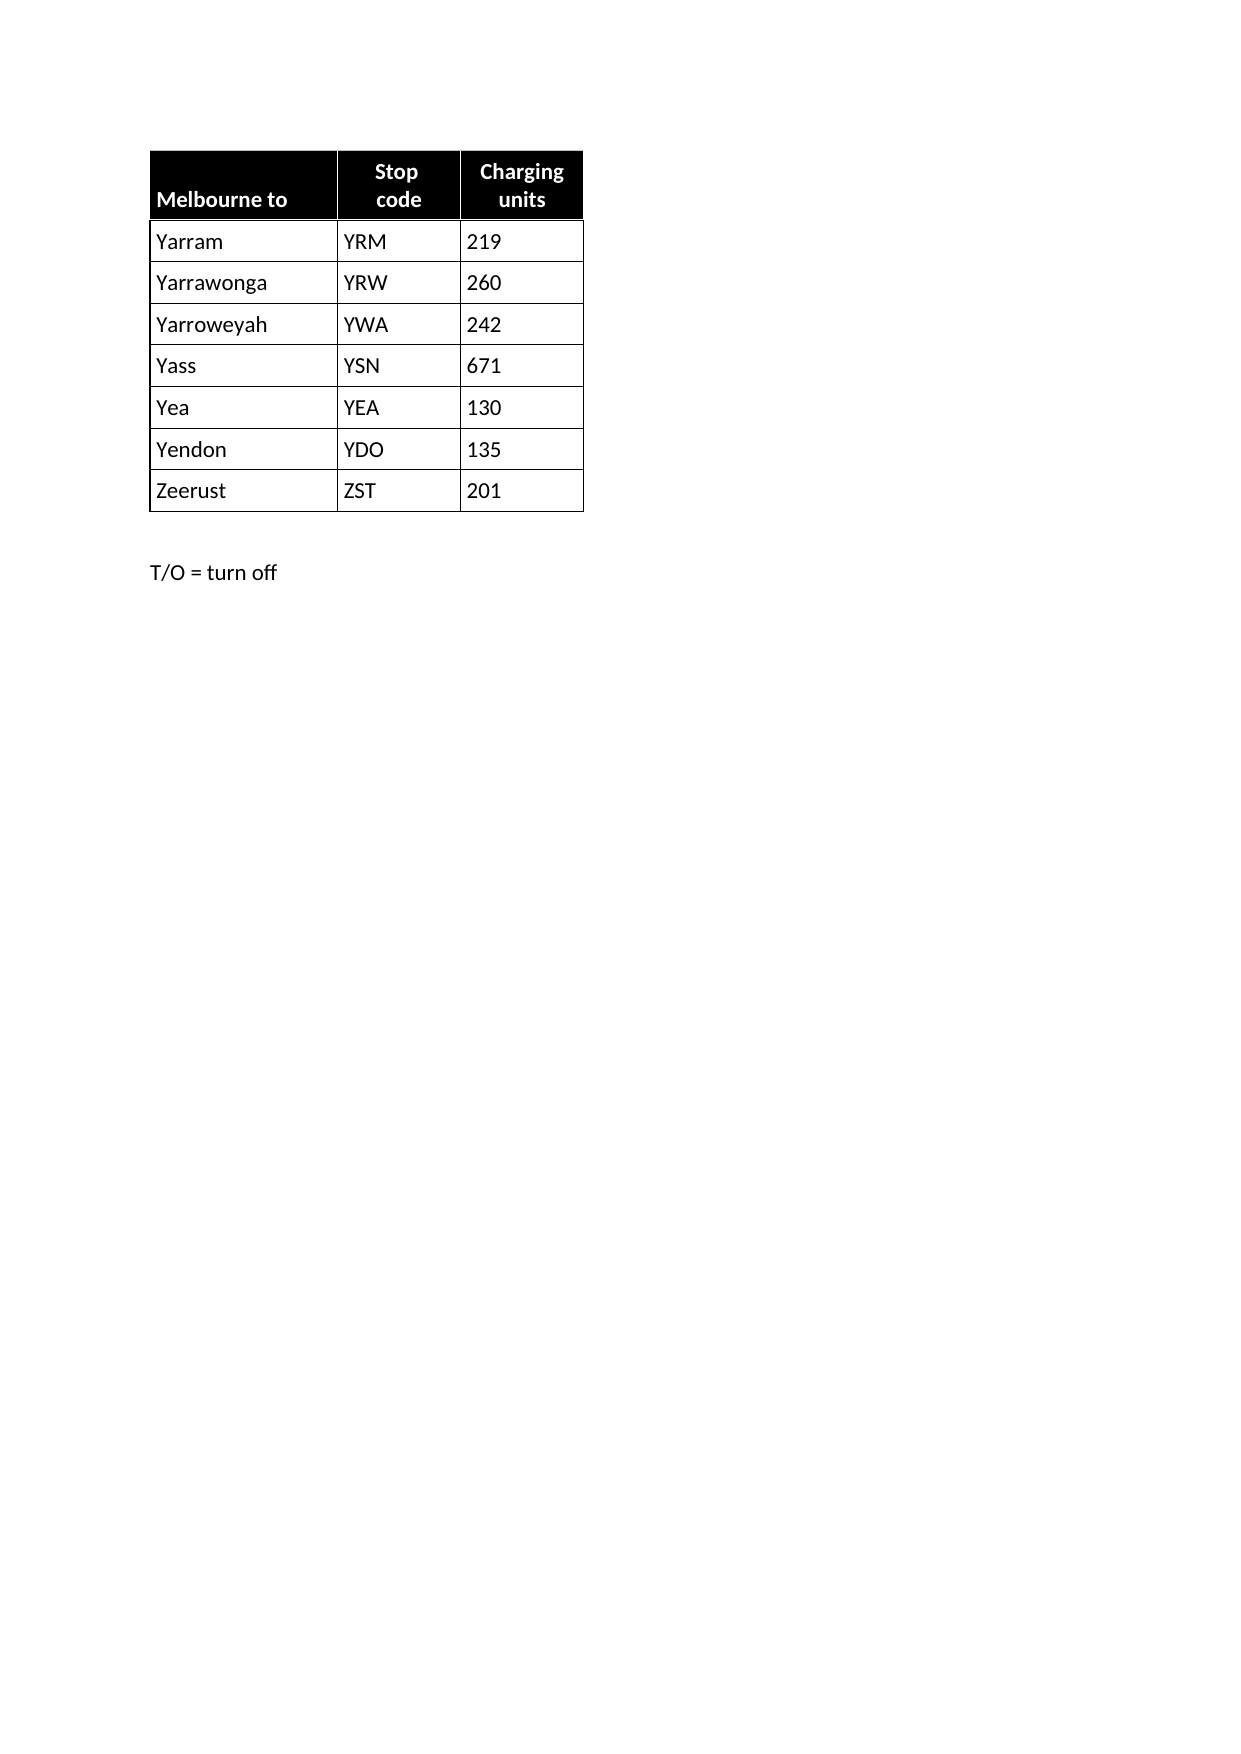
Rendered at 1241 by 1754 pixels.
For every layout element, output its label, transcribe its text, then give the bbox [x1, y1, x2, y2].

text T/O = turn off [150, 558, 583, 586]
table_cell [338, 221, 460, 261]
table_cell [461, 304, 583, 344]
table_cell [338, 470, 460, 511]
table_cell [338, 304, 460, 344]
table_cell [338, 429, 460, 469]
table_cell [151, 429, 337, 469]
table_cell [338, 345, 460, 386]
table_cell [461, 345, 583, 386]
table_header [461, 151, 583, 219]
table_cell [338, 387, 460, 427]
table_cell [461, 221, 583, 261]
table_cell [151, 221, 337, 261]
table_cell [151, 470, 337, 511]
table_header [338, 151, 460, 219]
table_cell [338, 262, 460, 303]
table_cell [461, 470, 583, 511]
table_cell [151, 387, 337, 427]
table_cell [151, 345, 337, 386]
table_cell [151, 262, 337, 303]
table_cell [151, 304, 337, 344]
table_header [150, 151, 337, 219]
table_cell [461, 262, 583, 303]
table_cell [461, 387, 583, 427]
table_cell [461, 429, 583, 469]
